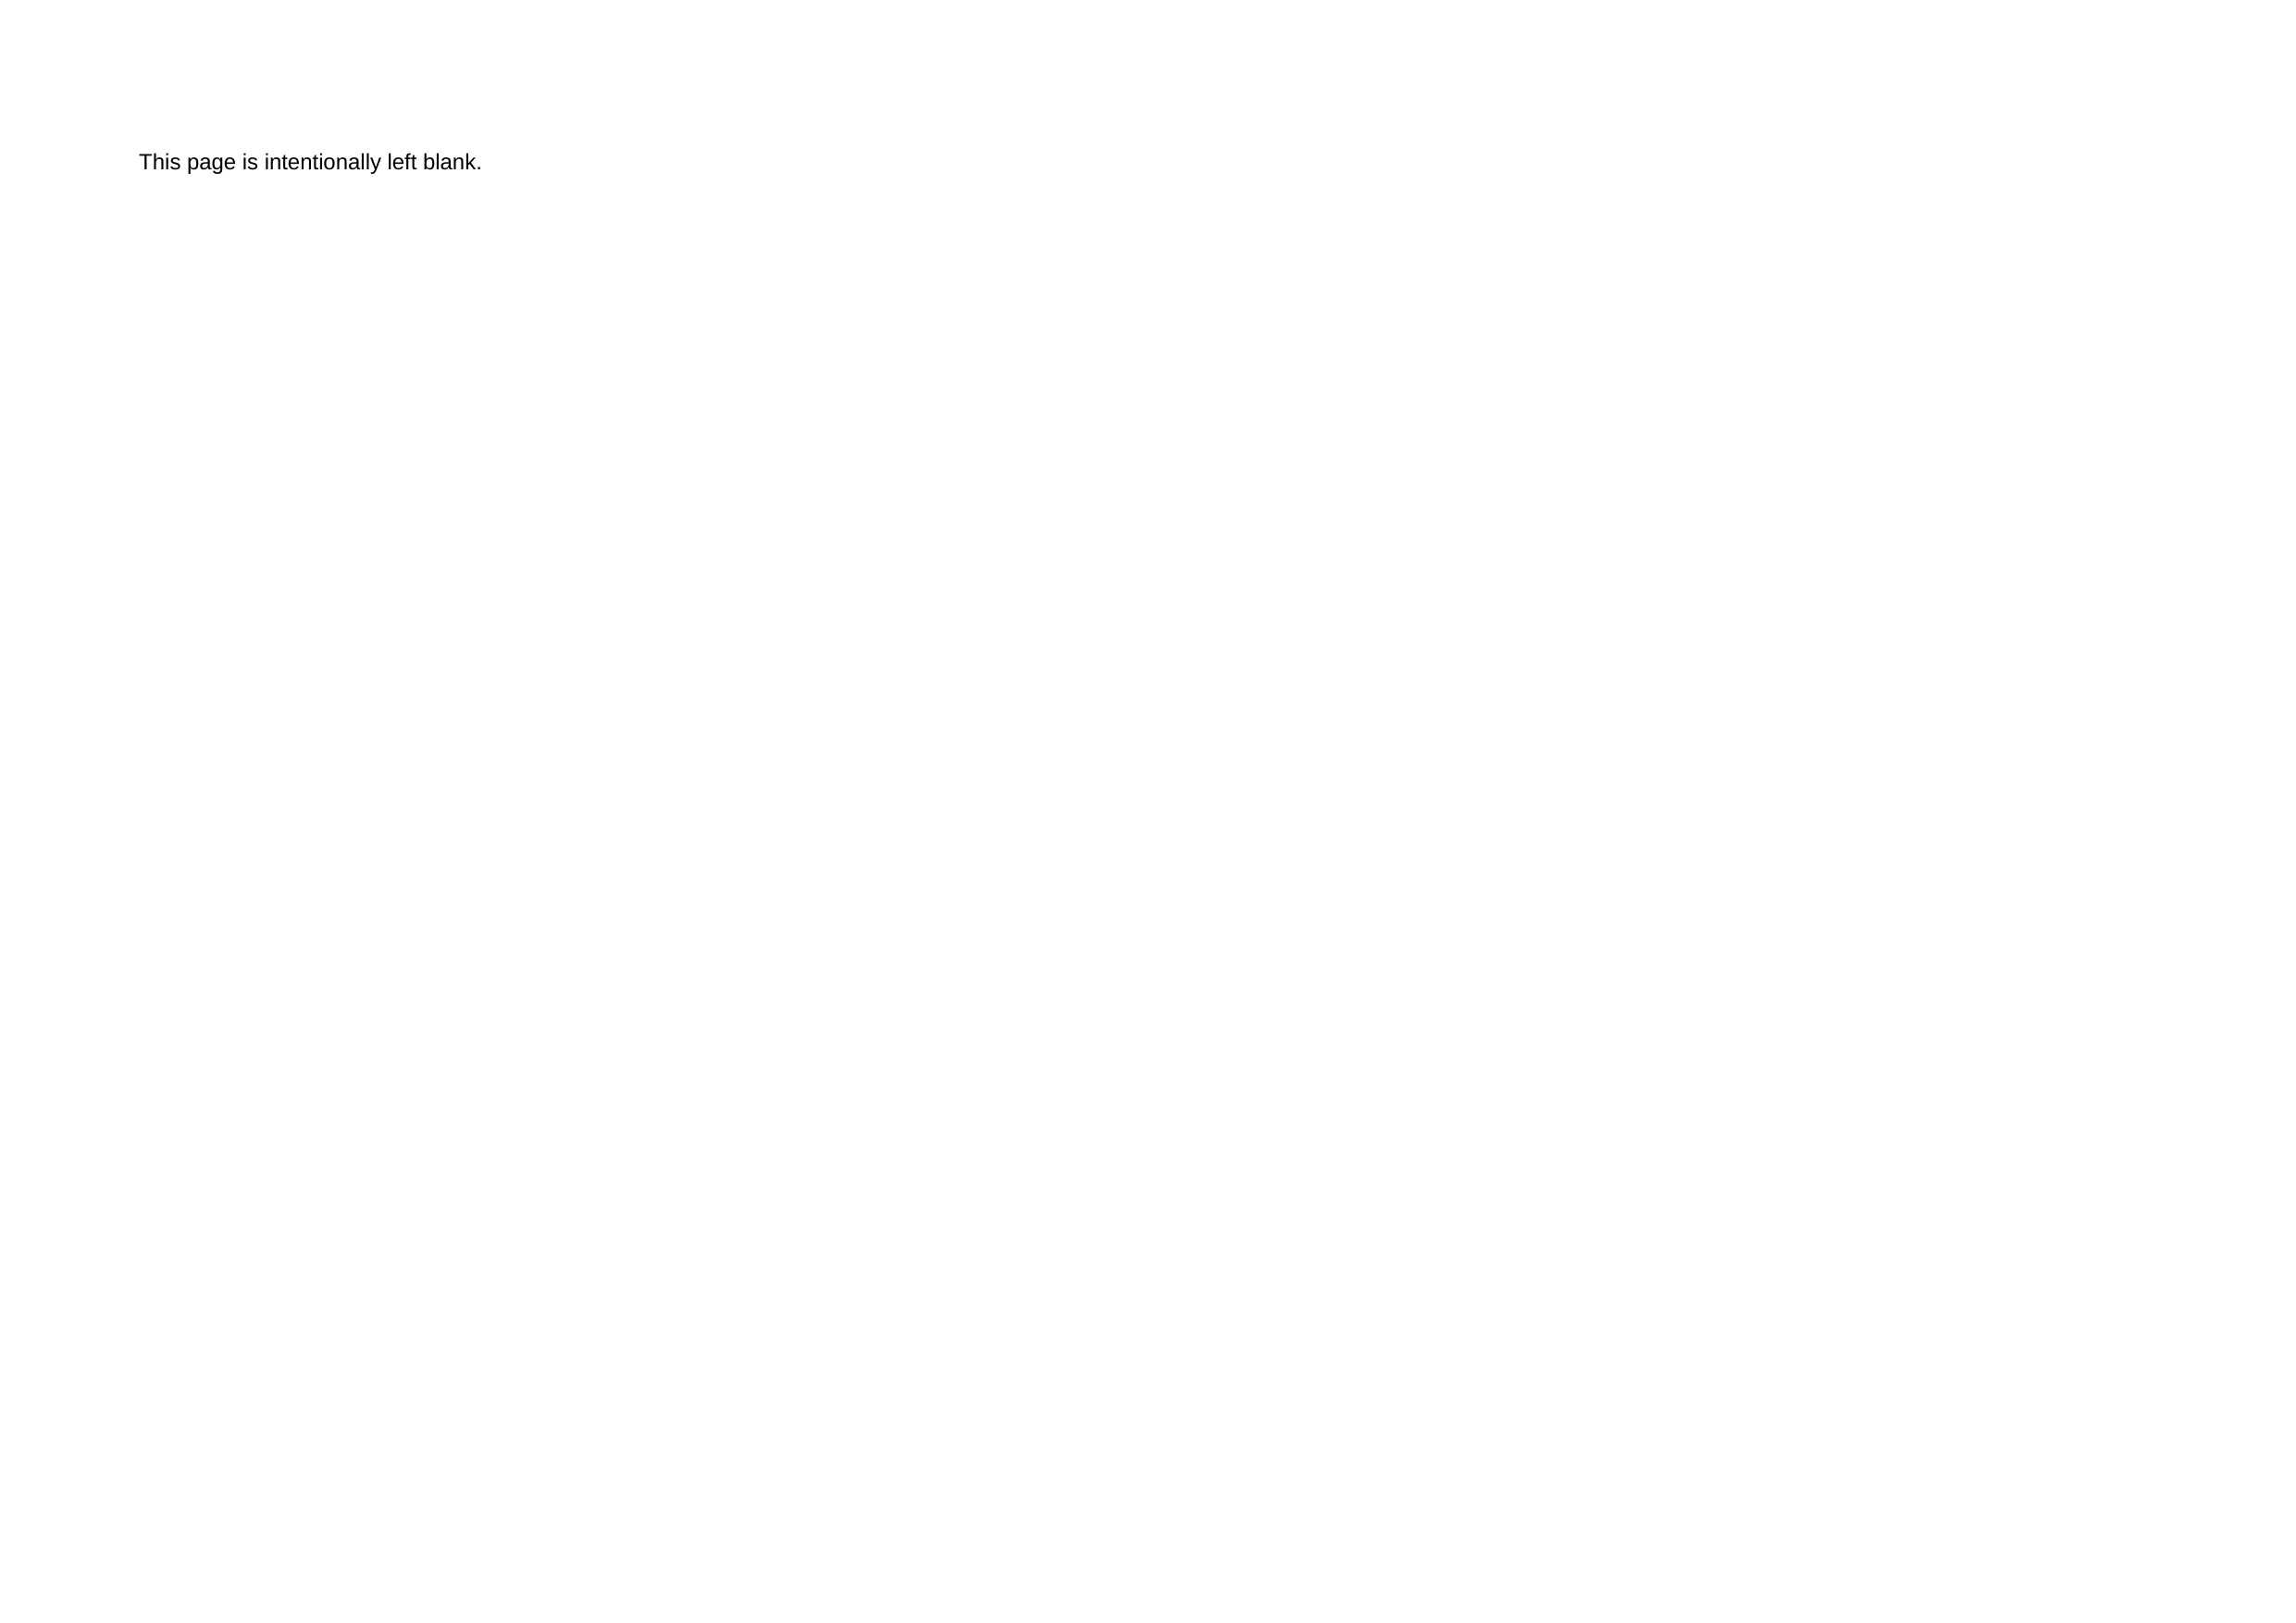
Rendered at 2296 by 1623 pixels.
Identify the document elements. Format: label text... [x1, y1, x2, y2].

text This page is intentionally left blank. [139, 149, 2156, 174]
